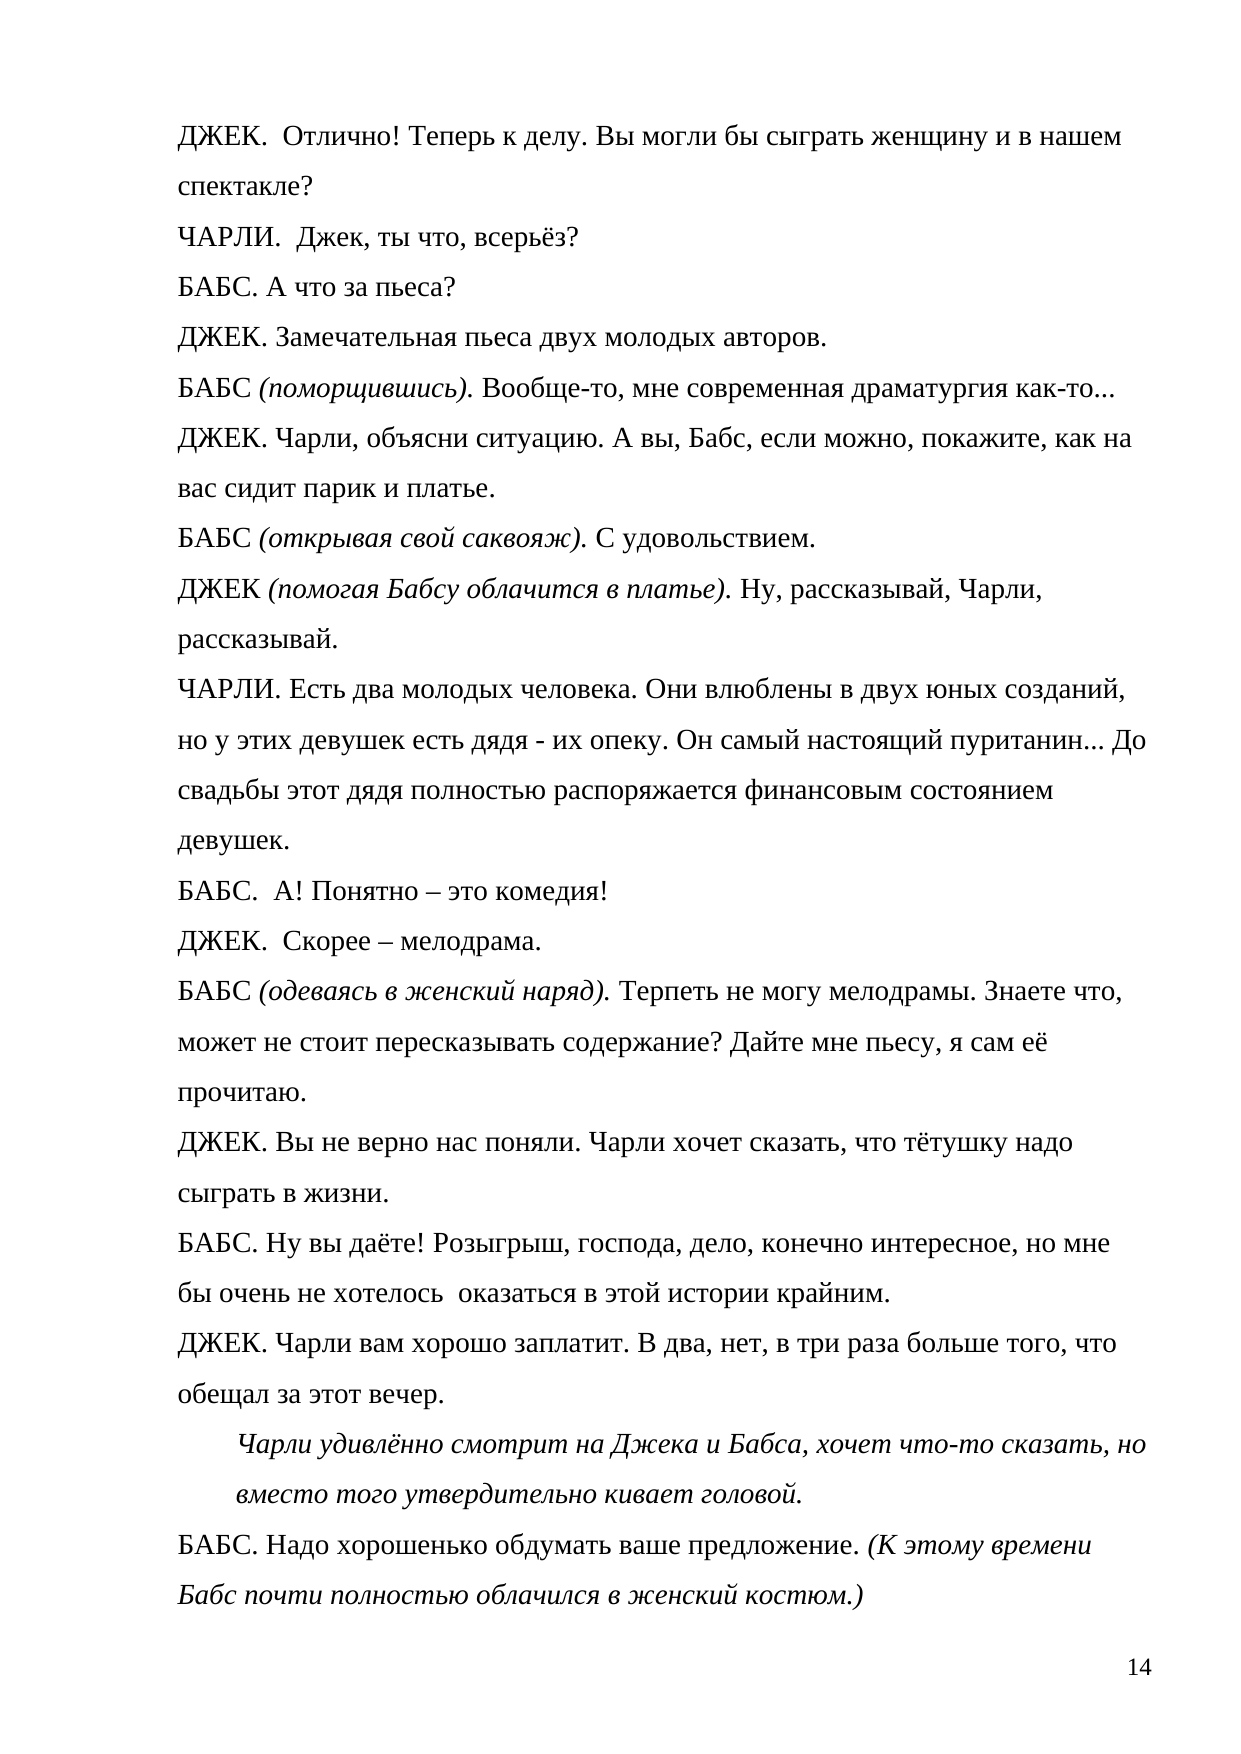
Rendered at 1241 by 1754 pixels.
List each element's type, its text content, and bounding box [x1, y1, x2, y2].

text ДЖЕК. Вы не верно нас поняли. Чарли хочет сказать, что тётушку надо сыграть в жизни. [177, 1124, 1152, 1208]
text Чарли удивлённо смотрит на Джека и Бабса, хочет что-то сказать, но [177, 1426, 1152, 1460]
text БАБС. Надо хорошенько обдумать ваше предложение. (К этому времени Бабс почти полностью облачился в женский костюм.) [177, 1527, 1152, 1611]
text ДЖЕК. Замечательная пьеса двух молодых авторов. [177, 319, 1152, 353]
text БАБС (одеваясь в женский наряд). Терпеть не могу мелодрамы. Знаете что, может не стоит пересказывать содержание? Дайте мне пьесу, я сам её прочитаю. [177, 973, 1152, 1108]
text вместо того утвердительно кивает головой. [177, 1477, 1152, 1510]
text ДЖЕК (помогая Бабсу облачится в платье). Ну, рассказывай, Чарли, рассказывай. [177, 571, 1152, 655]
text БАБС. А что за пьеса? [177, 269, 1152, 303]
text ДЖЕК. Скорее – мелодрама. [177, 923, 1152, 957]
text БАБС. Ну вы даёте! Розыгрыш, господа, дело, конечно интересное, но мне бы очень не хотелось оказаться в этой истории крайним. [177, 1225, 1152, 1309]
text БАБС (открывая свой саквояж). С удовольствием. [177, 521, 1152, 554]
text ДЖЕК. Чарли, объясни ситуацию. А вы, Бабс, если можно, покажите, как на вас сидит парик и платье. [177, 420, 1152, 504]
text ЧАРЛИ. Джек, ты что, всерьёз? [177, 219, 1152, 252]
text ДЖЕК. Отлично! Теперь к делу. Вы могли бы сыграть женщину и в нашем спектакле? [177, 118, 1152, 202]
text ЧАРЛИ. Есть два молодых человека. Они влюблены в двух юных созданий, но у этих девушек есть дядя - их опеку. Он самый настоящий пуританин... До свадьбы этот дядя полностью распоряжается финансовым состоянием девушек. [177, 672, 1152, 856]
text БАБС (поморщившись). Вообще-то, мне современная драматургия как-то... [177, 370, 1152, 403]
text ДЖЕК. Чарли вам хорошо заплатит. В два, нет, в три раза больше того, что обещал за этот вечер. [177, 1326, 1152, 1409]
text БАБС. А! Понятно – это комедия! [177, 873, 1152, 906]
